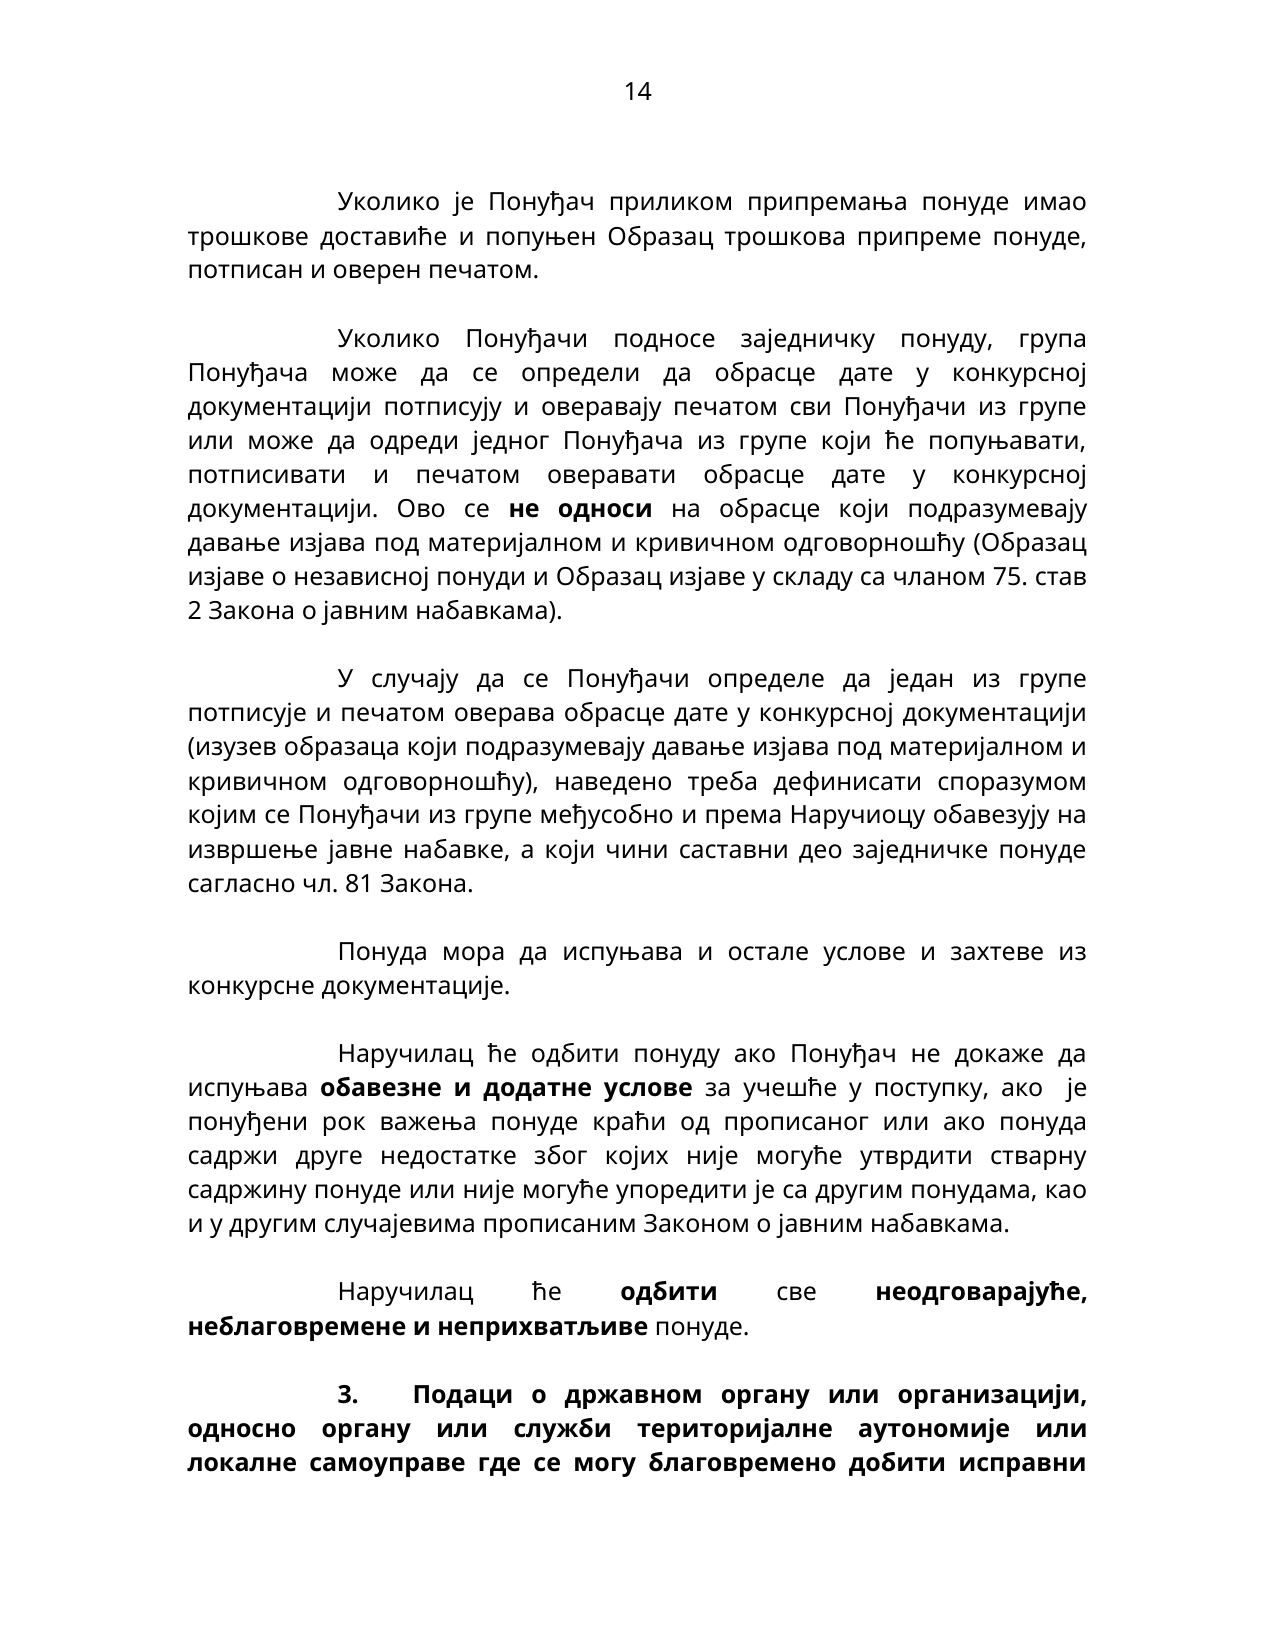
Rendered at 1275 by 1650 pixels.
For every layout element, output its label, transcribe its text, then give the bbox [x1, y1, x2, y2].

text Наручилац ће одбити све неодговарајуће, неблаговремене и неприхватљиве понуде. [187, 1274, 1088, 1342]
text Уколико је Понуђач приликом припремања понуде имао трошкове доставиће и попуњен Образац трошкова припреме понуде, потписан и оверен печатом. [187, 184, 1088, 286]
text У случају да се Понуђачи определе да један из групе потписује и печатом оверава обрасце дате у конкурсној документацији (изузев обрaзаца који подразумевају давање изјава под материјалном и кривичном одговорношћу), наведено треба дефинисати споразумом којим се Понуђачи из групе међусобно и према Наручиоцу обавезују на извршење јавне набавке, а који чини саставни део заједничке понуде сагласно чл. 81 Закона. [187, 661, 1088, 899]
text Понуда мора да испуњава и остале услове и захтеве из конкурсне документације. [187, 933, 1088, 1002]
text Уколико Понуђачи подносе заједничку понуду, група Понуђача може да се определи да обрасце дате у конкурсној документацији потписују и оверавају печатом сви Понуђачи из групе или може да одреди једног Понуђача из групе који ће попуњавати, потписивати и печатом оверавати обрасце дате у конкурсној документацији. Ово се не односи на обрасце који подразумевају давање изјава под материјалном и кривичном одговорношћу (Образац изјаве о независној понуди и Образац изјаве у складу са чланом 75. став 2 Закона о јавним набавкама). [187, 320, 1088, 627]
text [187, 1376, 1088, 1478]
text Наручилац ће одбити понуду ако Понуђач не докаже да испуњава обавезне и додатне услове за учешће у поступку, ако је понуђени рок важења понуде краћи од прописаног или ако понуда садржи друге недостатке због којих није могуће утврдити стварну садржину понуде или није могуће упоредити је са другим понудама, као и у другим случајевима прописаним Законом о јавним набавкама. [187, 1036, 1088, 1240]
